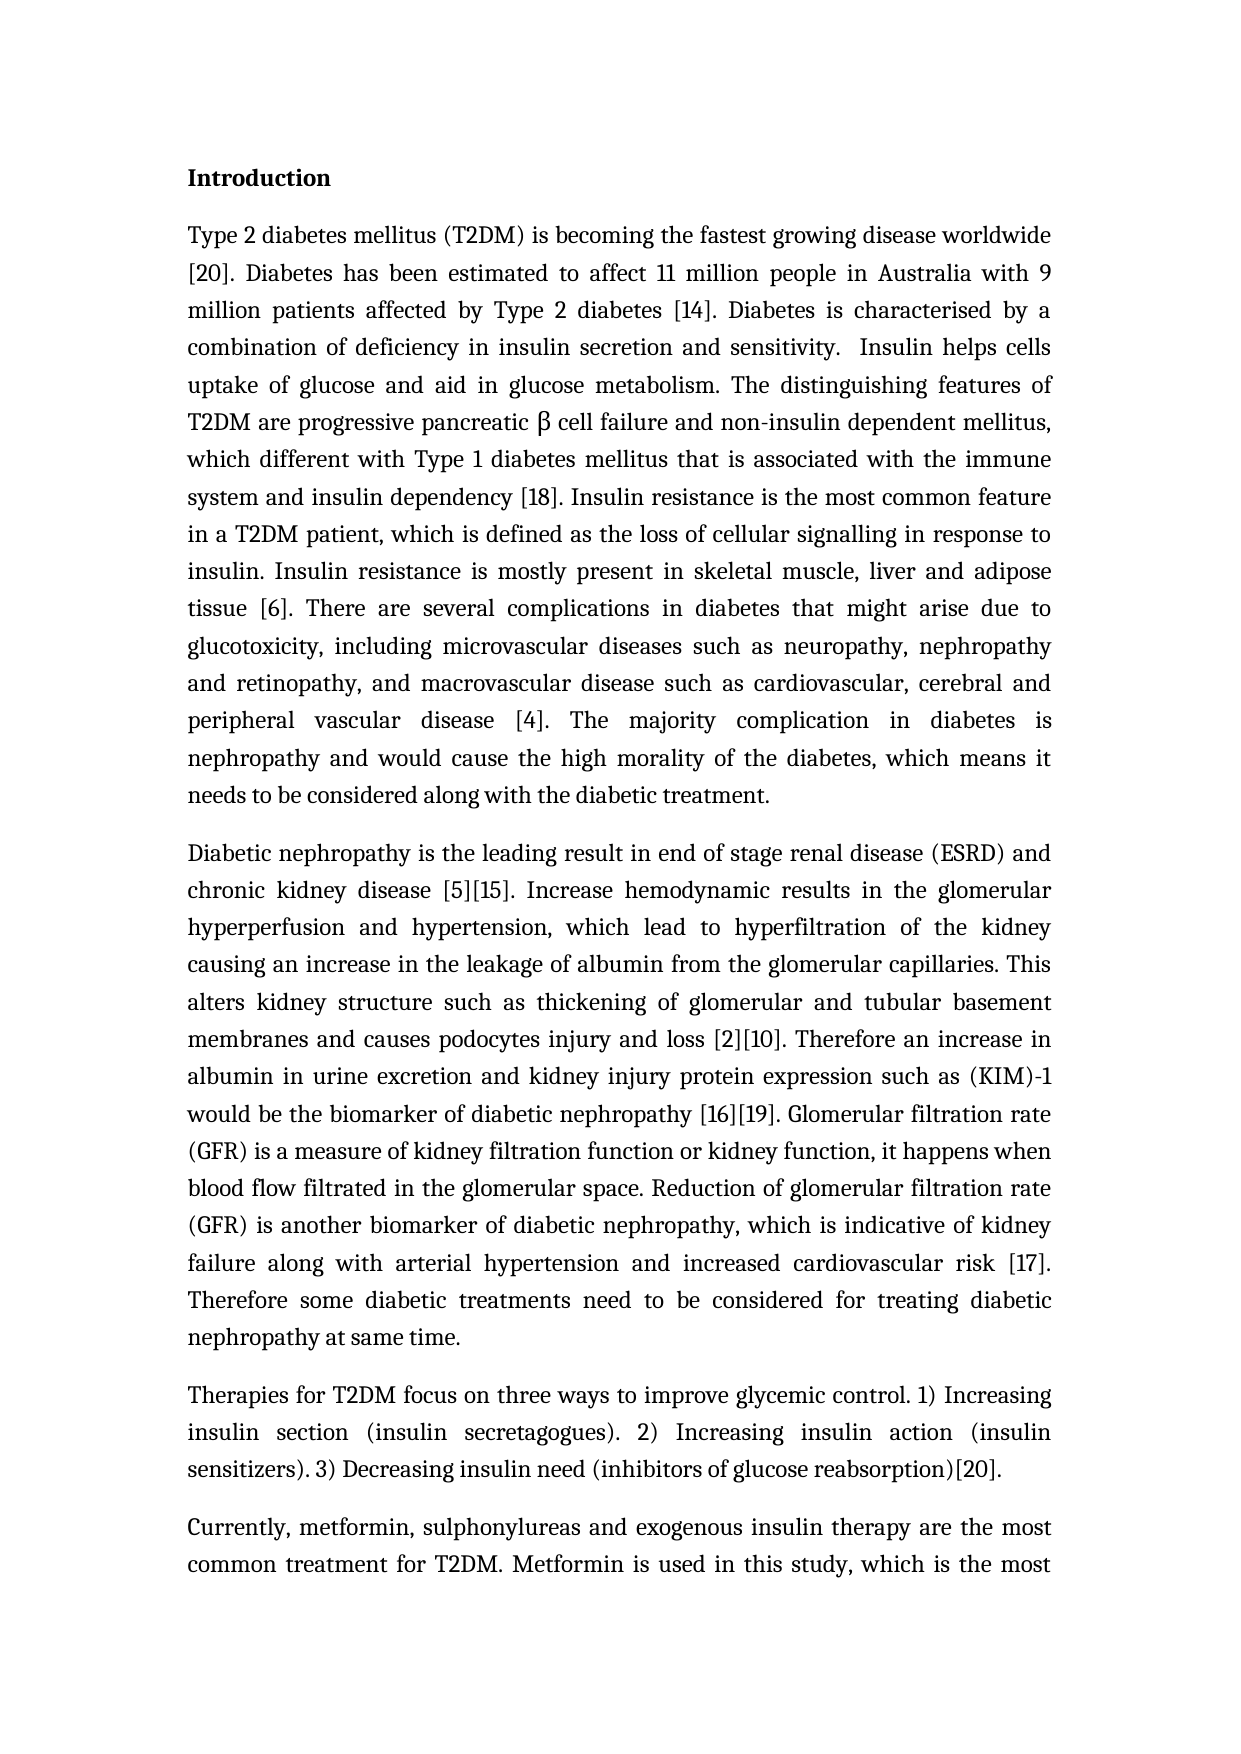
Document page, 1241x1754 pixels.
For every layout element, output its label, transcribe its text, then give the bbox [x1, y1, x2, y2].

text Diabetic nephropathy is the leading result in end of stage renal disease (ESRD) and chronic kidney disease [5][15]. Increase hemodynamic results in the glomerular hyperperfusion and hypertension, which lead to hyperfiltration of the kidney causing an increase in the leakage of albumin from the glomerular capillaries. This alters kidney structure such as thickening of glomerular and tubular basement membranes and causes podocytes injury and loss [2][10]. Therefore an increase in albumin in urine excretion and kidney injury protein expression such as (KIM)-1 would be the biomarker of diabetic nephropathy [16][19]. Glomerular filtration rate (GFR) is a measure of kidney filtration function or kidney function, it happens when blood flow filtrated in the glomerular space. Reduction of glomerular filtration rate (GFR) is another biomarker of diabetic nephropathy, which is indicative of kidney failure along with arterial hypertension and increased cardiovascular risk [17]. Therefore some diabetic treatments need to be considered for treating diabetic nephropathy at same time. [187, 837, 1053, 1354]
text Type 2 diabetes mellitus (T2DM) is becoming the fastest growing disease worldwide [20]. Diabetes has been estimated to affect 11 million people in Australia with 9 million patients affected by Type 2 diabetes [14]. Diabetes is characterised by a combination of deficiency in insulin secretion and sensitivity. Insulin helps cells uptake of glucose and aid in glucose metabolism. The distinguishing features of T2DM are progressive pancreatic β cell failure and non-insulin dependent mellitus, which different with Type 1 diabetes mellitus that is associated with the immune system and insulin dependency [18]. Insulin resistance is the most common feature in a T2DM patient, which is defined as the loss of cellular signalling in response to insulin. Insulin resistance is mostly present in skeletal muscle, liver and adipose tissue [6]. There are several complications in diabetes that might arise due to glucotoxicity, including microvascular diseases such as neuropathy, nephropathy and retinopathy, and macrovascular disease such as cardiovascular, cerebral and peripheral vascular disease [4]. The majority complication in diabetes is nephropathy and would cause the high morality of the diabetes, which means it needs to be considered along with the diabetic treatment. [187, 219, 1053, 811]
text Introduction [187, 162, 1053, 194]
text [187, 1511, 1053, 1581]
text Therapies for T2DM focus on three ways to improve glycemic control. 1) Increasing insulin section (insulin secretagogues). 2) Increasing insulin action (insulin sensitizers). 3) Decreasing insulin need (inhibitors of glucose reabsorption)[20]. [187, 1379, 1053, 1486]
